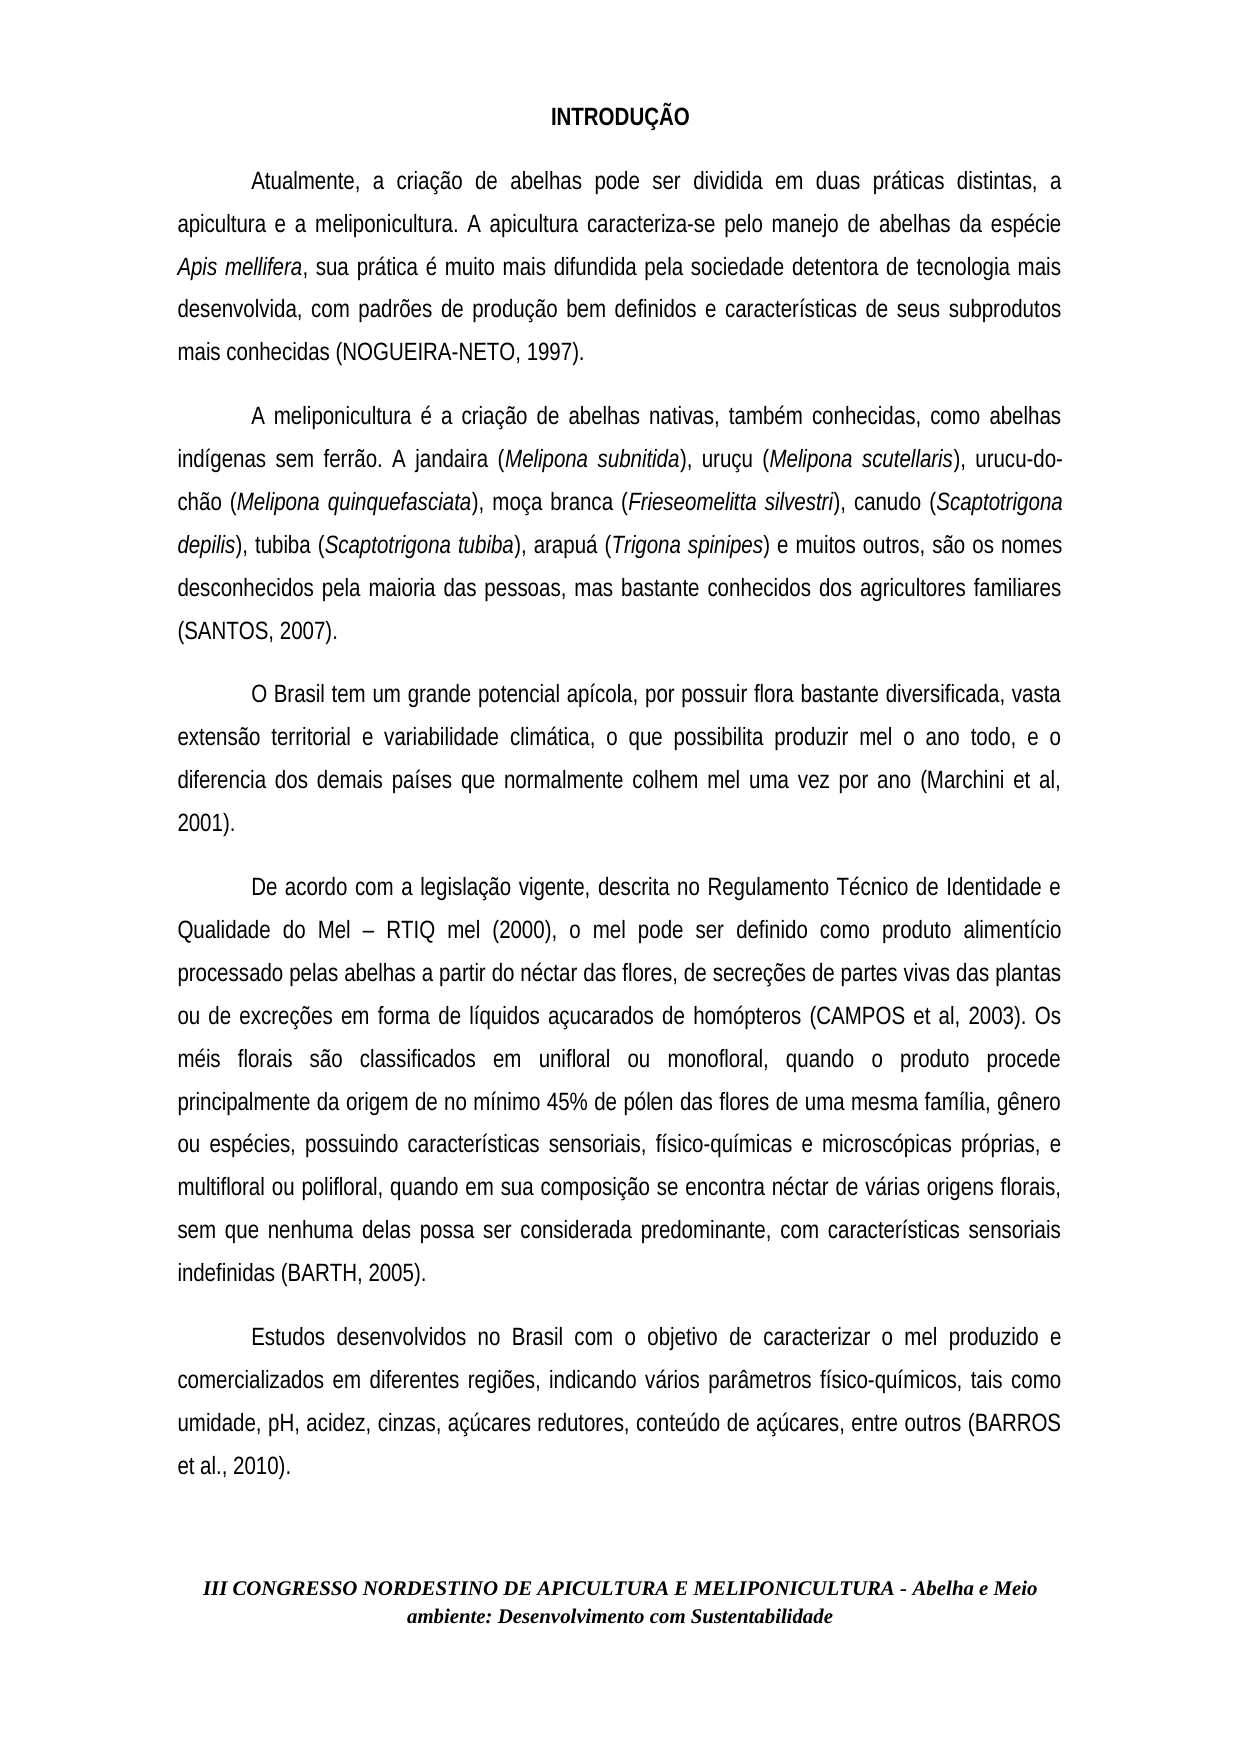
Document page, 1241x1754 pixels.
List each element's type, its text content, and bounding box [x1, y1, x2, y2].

text Estudos desenvolvidos no Brasil com o objetivo de caracterizar o mel produzido e comercializados em diferentes regiões, indicando vários parâmetros físico-químicos, tais como umidade, pH, acidez, cinzas, açúcares redutores, conteúdo de açúcares, entre outros (BARROS et al., 2010). [177, 1322, 1063, 1479]
text O Brasil tem um grande potencial apícola, por possuir flora bastante diversificada, vasta extensão territorial e variabilidade climática, o que possibilita produzir mel o ano todo, e o diferencia dos demais países que normalmente colhem mel uma vez por ano (Marchini et al, 2001). [177, 679, 1063, 837]
text A meliponicultura é a criação de abelhas nativas, também conhecidas, como abelhas indígenas sem ferrão. A jandaira (Melipona subnitida), uruçu (Melipona scutellaris), urucu-do-chão (Melipona quinquefasciata), moça branca (Frieseomelitta silvestri), canudo (Scaptotrigona depilis), tubiba (Scaptotrigona tubiba), arapuá (Trigona spinipes) e muitos outros, são os nomes desconhecidos pela maioria das pessoas, mas bastante conhecidos dos agricultores familiares (SANTOS, 2007). [177, 401, 1063, 644]
text Introdução [177, 102, 1063, 131]
text Atualmente, a criação de abelhas pode ser dividida em duas práticas distintas, a apicultura e a meliponicultura. A apicultura caracteriza-se pelo manejo de abelhas da espécie Apis mellifera, sua prática é muito mais difundida pela sociedade detentora de tecnologia mais desenvolvida, com padrões de produção bem definidos e características de seus subprodutos mais conhecidas (NOGUEIRA-NETO, 1997). [177, 166, 1063, 366]
text De acordo com a legislação vigente, descrita no Regulamento Técnico de Identidade e Qualidade do Mel – RTIQ mel (2000), o mel pode ser definido como produto alimentício processado pelas abelhas a partir do néctar das flores, de secreções de partes vivas das plantas ou de excreções em forma de líquidos açucarados de homópteros (CAMPOS et al, 2003). Os méis florais são classificados em unifloral ou monofloral, quando o produto procede principalmente da origem de no mínimo 45% de pólen das flores de uma mesma família, gênero ou espécies, possuindo características sensoriais, físico-químicas e microscópicas próprias, e multifloral ou polifloral, quando em sua composição se encontra néctar de várias origens florais, sem que nenhuma delas possa ser considerada predominante, com características sensoriais indefinidas (BARTH, 2005). [177, 872, 1063, 1287]
